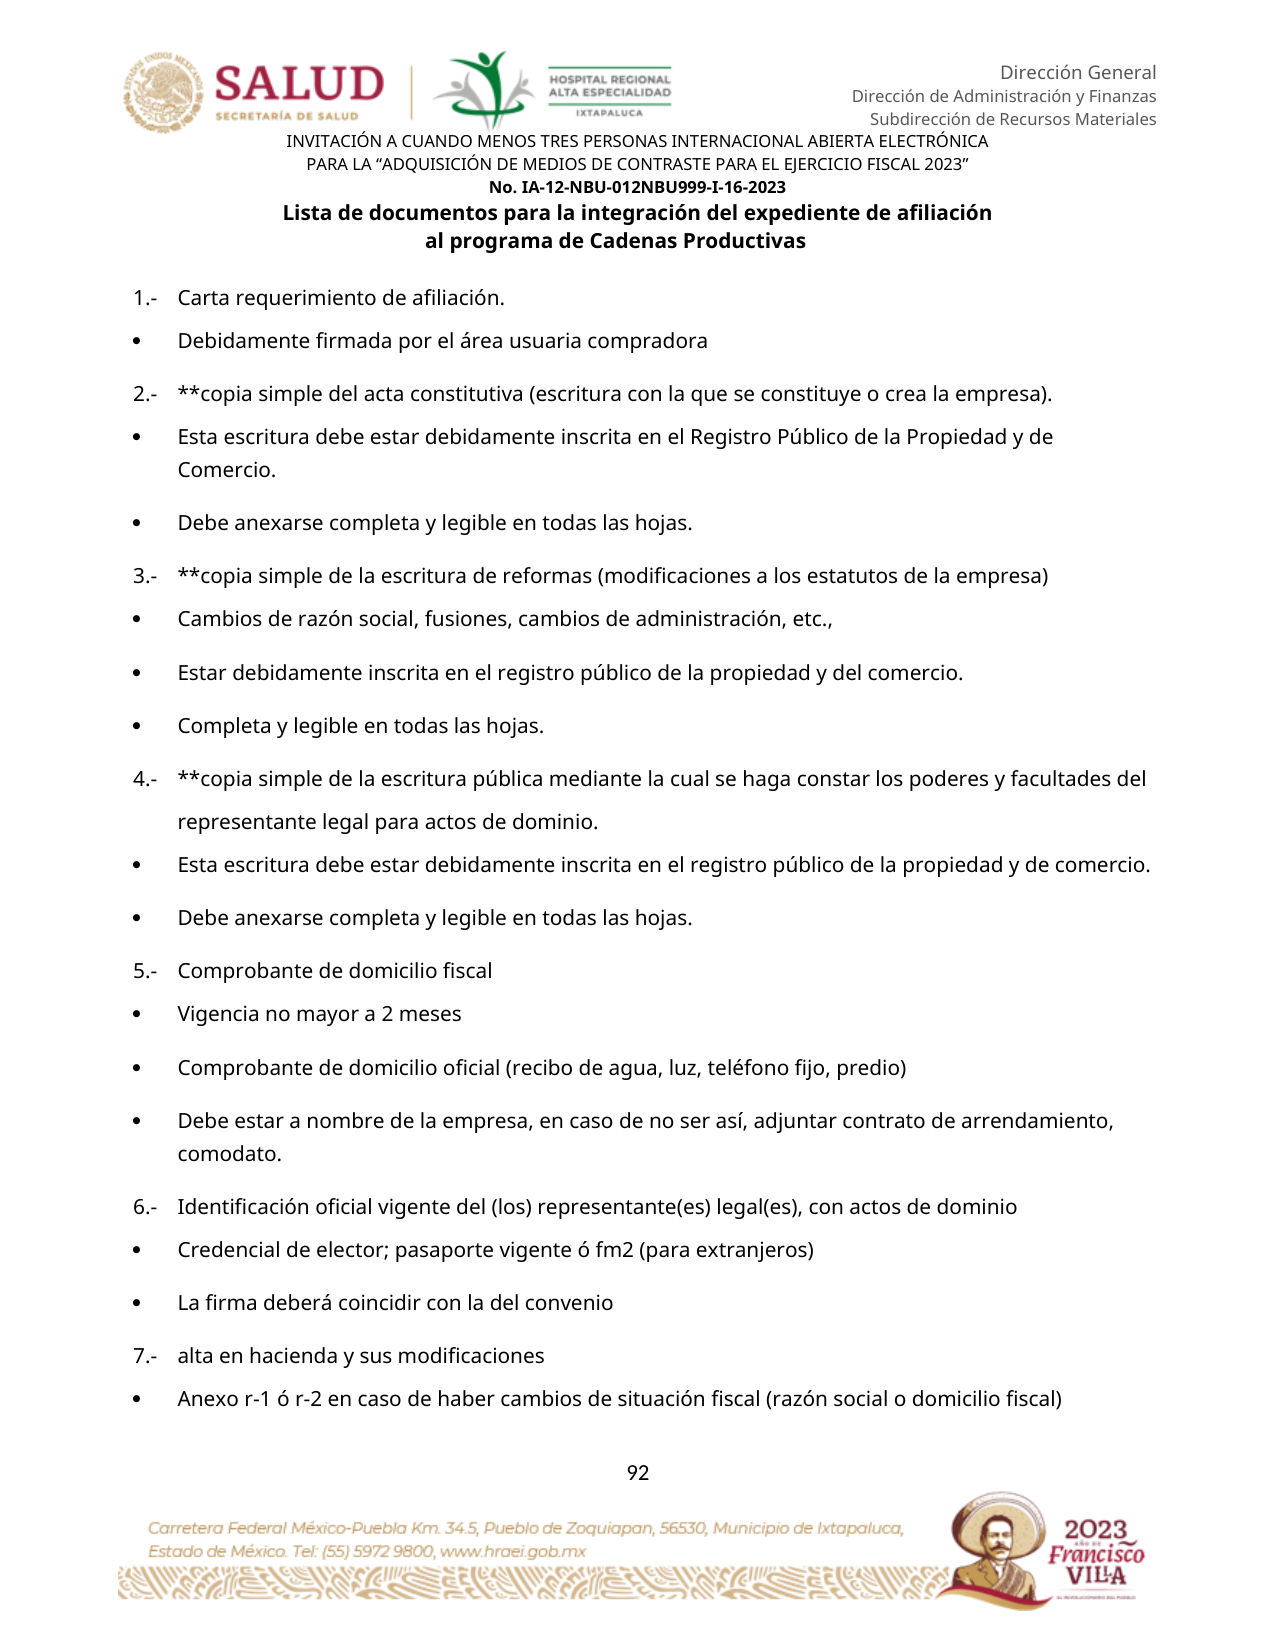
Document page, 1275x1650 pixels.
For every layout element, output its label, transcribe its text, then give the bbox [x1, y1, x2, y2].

text 3.- **copia simple de la escritura de reformas (modificaciones a los estatutos de la empresa) [133, 562, 1157, 590]
text 1.- Carta requerimiento de afiliación. [133, 283, 1157, 312]
text al programa de Cadenas Productivas [74, 227, 1157, 255]
text 7.- alta en hacienda y sus modificaciones [133, 1342, 1157, 1370]
text 6.- Identificación oficial vigente del (los) representante(es) legal(es), con actos de dominio [133, 1192, 1157, 1221]
list Cambios de razón social, fusiones, cambios de administración, etc., [133, 604, 1157, 633]
picture [118, 37, 690, 148]
list Estar debidamente inscrita en el registro público de la propiedad y del comercio. [133, 658, 1157, 686]
list Credencial de elector; pasaporte vigente ó fm2 (para extranjeros) [133, 1235, 1157, 1263]
list La firma deberá coincidir con la del convenio [133, 1288, 1157, 1317]
list Debidamente firmada por el área usuaria compradora [133, 326, 1157, 354]
text 4.- **copia simple de la escritura pública mediante la cual se haga constar los poderes y facultades del representante legal para actos de dominio. [133, 764, 1157, 836]
list Anexo r-1 ó r-2 en caso de haber cambios de situación fiscal (razón social o domicilio fiscal) [133, 1384, 1157, 1413]
picture [118, 1486, 1156, 1611]
list Esta escritura debe estar debidamente inscrita en el registro público de la propiedad y de comercio. [133, 850, 1157, 878]
list Esta escritura debe estar debidamente inscrita en el Registro Público de la Propiedad y de Comercio. [133, 422, 1157, 483]
list Completa y legible en todas las hojas. [133, 711, 1157, 739]
list Debe anexarse completa y legible en todas las hojas. [133, 903, 1157, 932]
list Vigencia no mayor a 2 meses [133, 999, 1157, 1028]
list Comprobante de domicilio oficial (recibo de agua, luz, teléfono fijo, predio) [133, 1053, 1157, 1081]
list Debe anexarse completa y legible en todas las hojas. [133, 508, 1157, 537]
text Lista de documentos para la integración del expediente de afiliación [118, 198, 1157, 227]
list Debe estar a nombre de la empresa, en caso de no ser así, adjuntar contrato de arrendamiento, comodato. [133, 1106, 1157, 1167]
text 5.- Comprobante de domicilio fiscal [133, 957, 1157, 985]
text 2.- **copia simple del acta constitutiva (escritura con la que se constituye o crea la empresa). [133, 379, 1157, 408]
